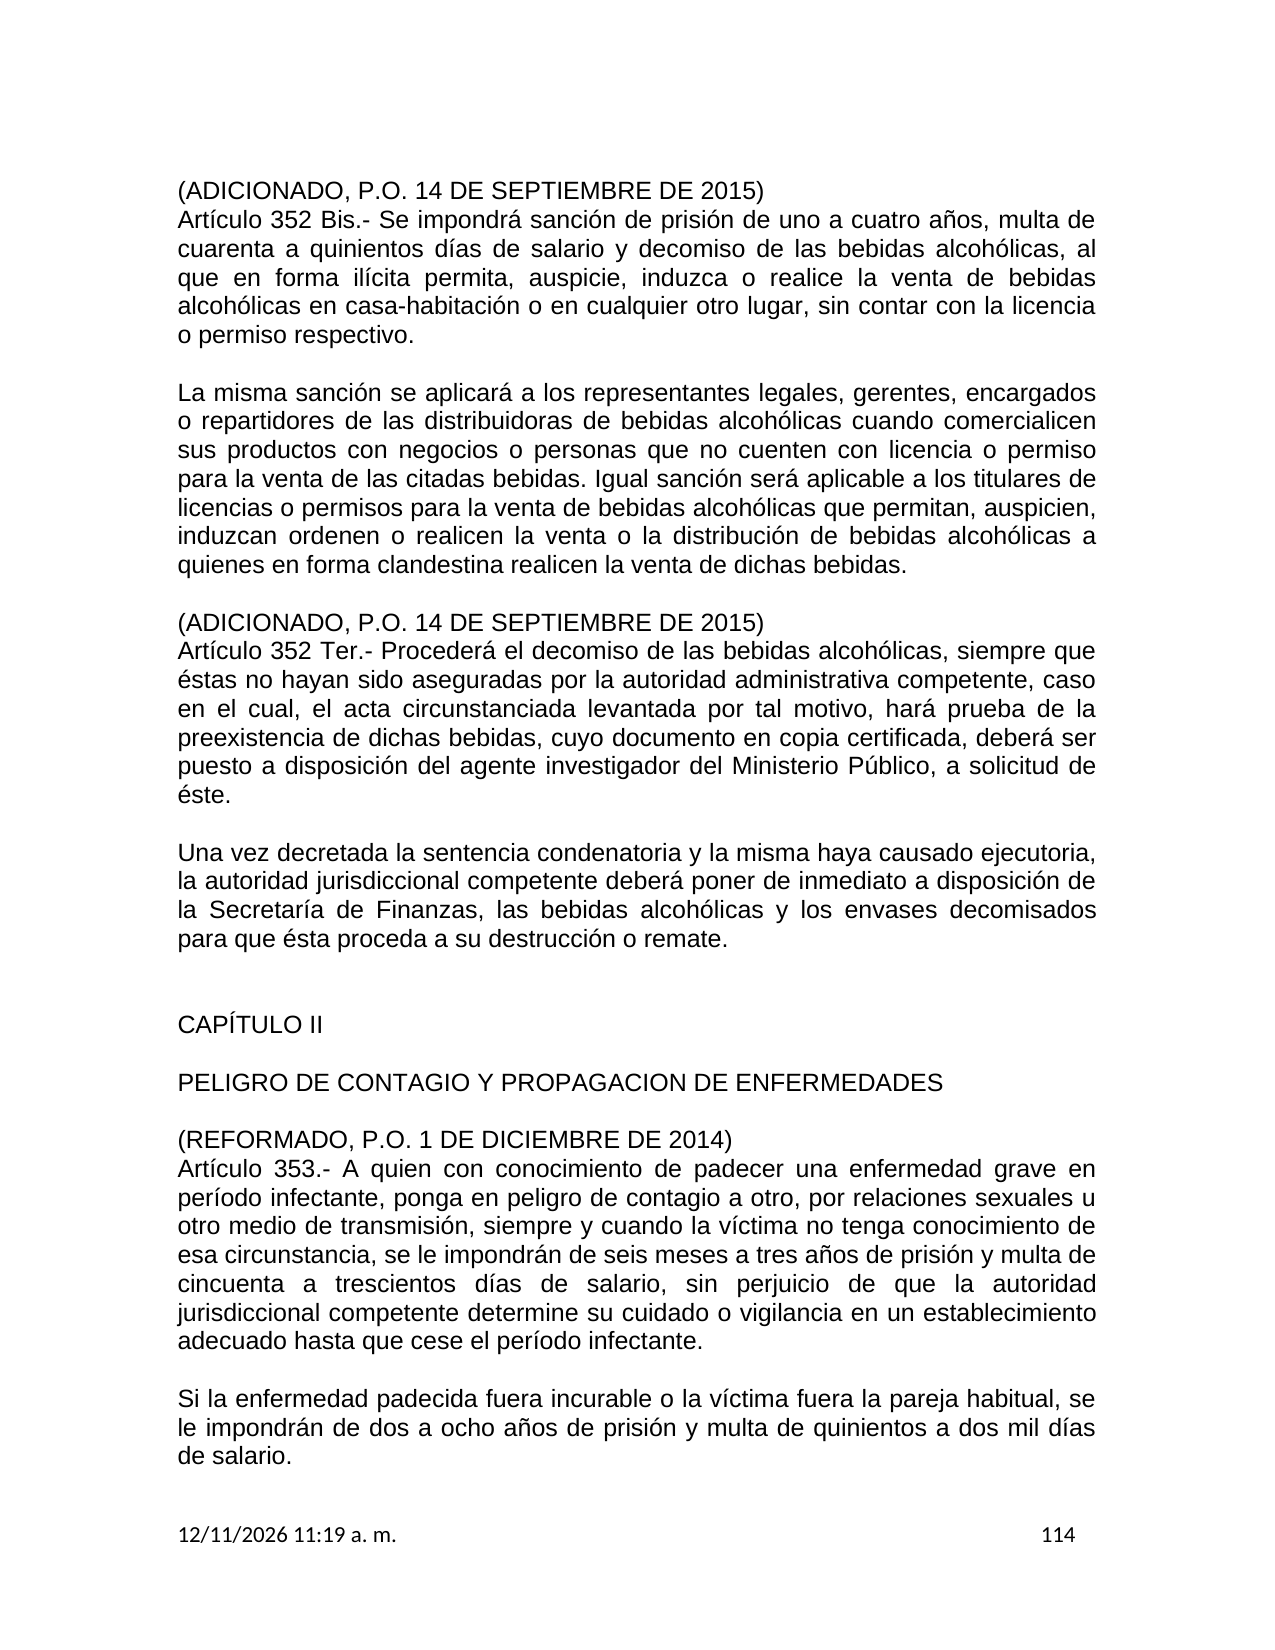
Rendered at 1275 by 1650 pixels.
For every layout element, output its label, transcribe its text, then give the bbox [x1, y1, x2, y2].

text Artículo 352 Bis.- Se impondrá sanción de prisión de uno a cuatro años, multa de cuarenta a quinientos días de salario y decomiso de las bebidas alcohólicas, al que en forma ilícita permita, auspicie, induzca o realice la venta de bebidas alcohólicas en casa-habitación o en cualquier otro lugar, sin contar con la licencia o permiso respectivo. [177, 205, 1098, 349]
text Una vez decretada la sentencia condenatoria y la misma haya causado ejecutoria, la autoridad jurisdiccional competente deberá poner de inmediato a disposición de la Secretaría de Finanzas, las bebidas alcohólicas y los envases decomisados para que ésta proceda a su destrucción o remate. [177, 838, 1098, 953]
text PELIGRO DE CONTAGIO Y PROPAGACION DE ENFERMEDADES [177, 1068, 1098, 1096]
text Artículo 353.- A quien con conocimiento de padecer una enfermedad grave en período infectante, ponga en peligro de contagio a otro, por relaciones sexuales u otro medio de transmisión, siempre y cuando la víctima no tenga conocimiento de esa circunstancia, se le impondrán de seis meses a tres años de prisión y multa de cincuenta a trescientos días de salario, sin perjuicio de que la autoridad jurisdiccional competente determine su cuidado o vigilancia en un establecimiento adecuado hasta que cese el período infectante. [177, 1154, 1098, 1355]
text Artículo 352 Ter.- Procederá el decomiso de las bebidas alcohólicas, siempre que éstas no hayan sido aseguradas por la autoridad administrativa competente, caso en el cual, el acta circunstanciada levantada por tal motivo, hará prueba de la preexistencia de dichas bebidas, cuyo documento en copia certificada, deberá ser puesto a disposición del agente investigador del Ministerio Público, a solicitud de éste. [177, 636, 1098, 809]
text La misma sanción se aplicará a los representantes legales, gerentes, encargados o repartidores de las distribuidoras de bebidas alcohólicas cuando comercialicen sus productos con negocios o personas que no cuenten con licencia o permiso para la venta de las citadas bebidas. Igual sanción será aplicable a los titulares de licencias o permisos para la venta de bebidas alcohólicas que permitan, auspicien, induzcan ordenen o realicen la venta o la distribución de bebidas alcohólicas a quienes en forma clandestina realicen la venta de dichas bebidas. [177, 378, 1098, 579]
text Si la enfermedad padecida fuera incurable o la víctima fuera la pareja habitual, se le impondrán de dos a ocho años de prisión y multa de quinientos a dos mil días de salario. [177, 1384, 1098, 1470]
text (ADICIONADO, P.O. 14 DE SEPTIEMBRE DE 2015) [177, 608, 1098, 636]
text CAPÍTULO II [177, 1010, 1098, 1039]
text (ADICIONADO, P.O. 14 DE SEPTIEMBRE DE 2015) [177, 176, 1098, 205]
text (REFORMADO, P.O. 1 DE DICIEMBRE DE 2014) [177, 1125, 1098, 1154]
